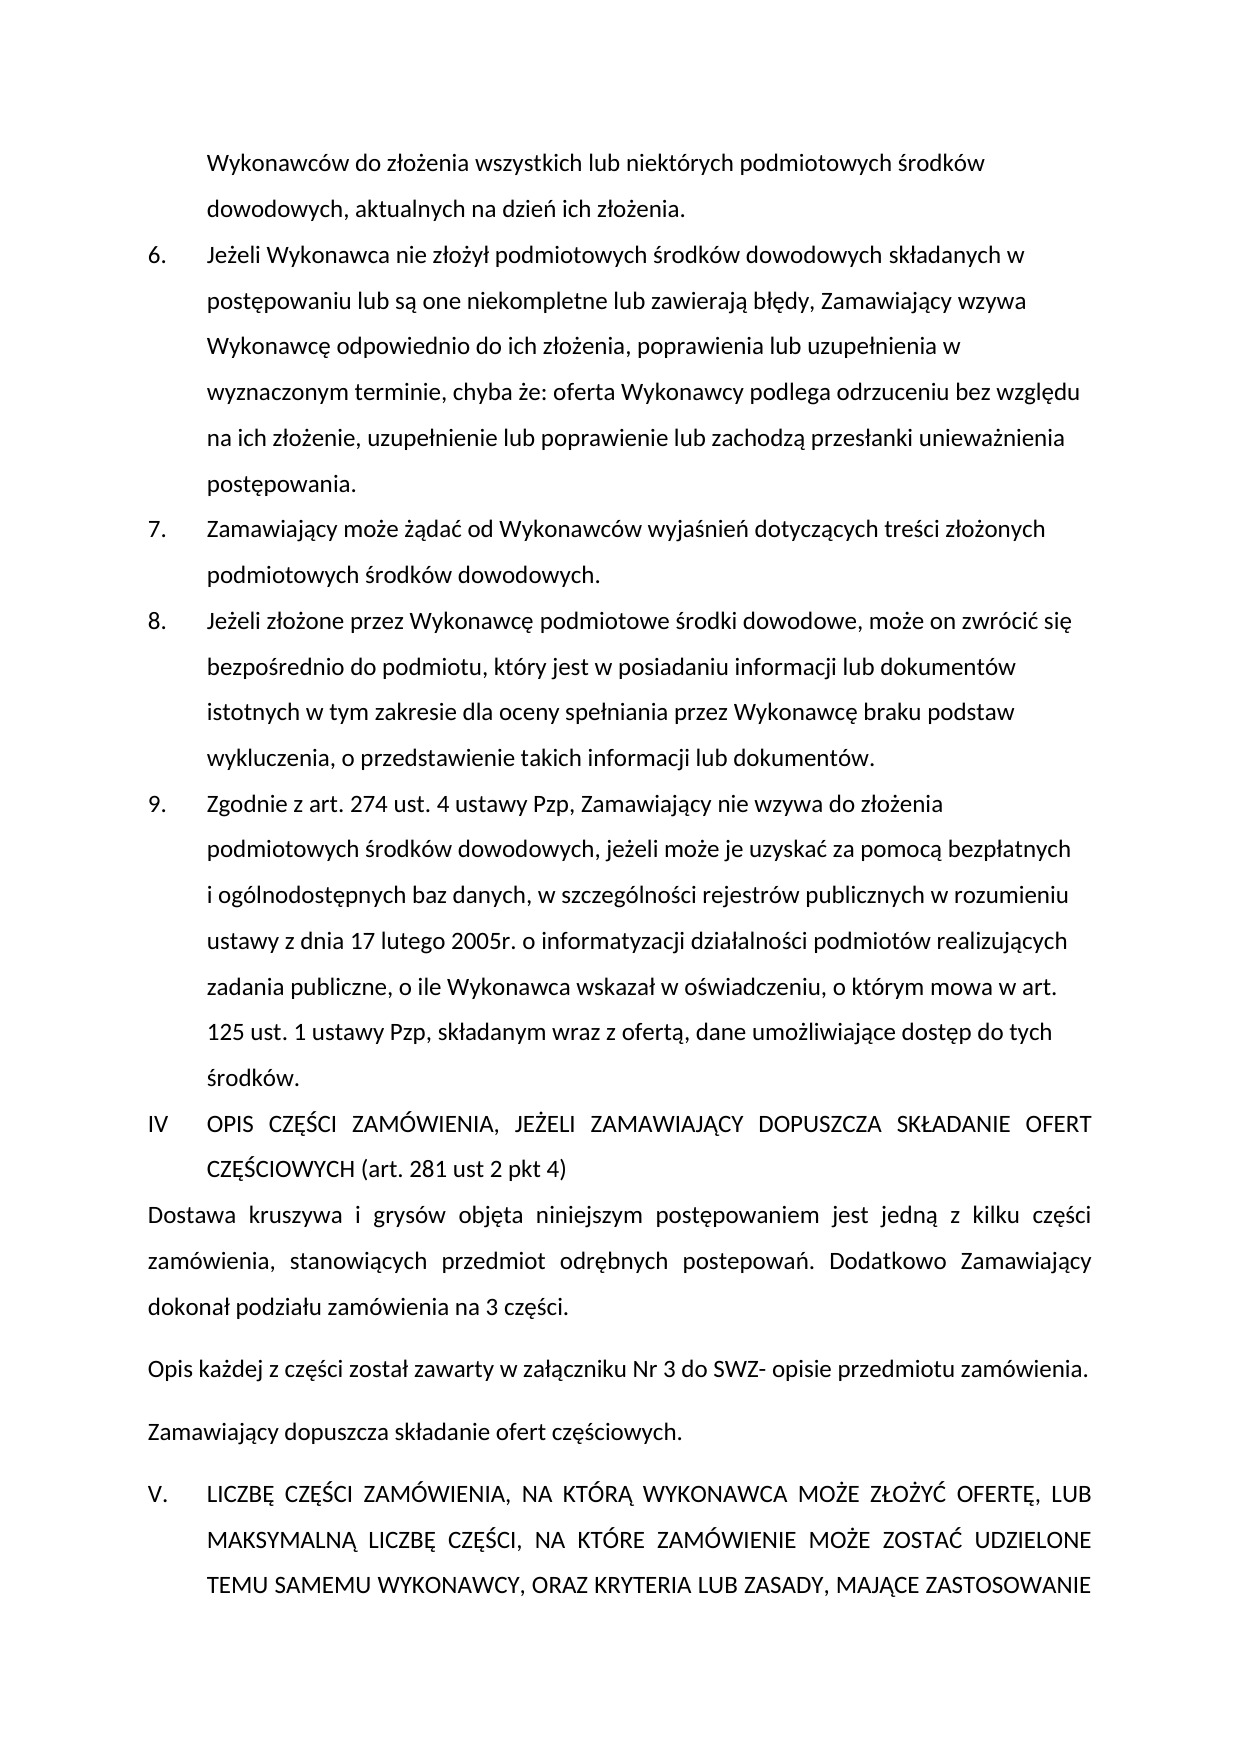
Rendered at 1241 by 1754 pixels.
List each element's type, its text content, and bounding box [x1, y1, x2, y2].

list Jeżeli złożone przez Wykonawcę podmiotowe środki dowodowe, może on zwrócić się bezpośrednio do podmiotu, który jest w posiadaniu informacji lub dokumentów istotnych w tym zakresie dla oceny spełniania przez Wykonawcę braku podstaw wykluczenia, o przedstawienie takich informacji lub dokumentów. [148, 605, 1087, 773]
list Jeżeli Wykonawca nie złożył podmiotowych środków dowodowych składanych w postępowaniu lub są one niekompletne lub zawierają błędy, Zamawiający wzywa Wykonawcę odpowiednio do ich złożenia, poprawienia lub uzupełnienia w wyznaczonym terminie, chyba że: oferta Wykonawcy podlega odrzuceniu bez względu na ich złożenie, uzupełnienie lub poprawienie lub zachodzą przesłanki unieważnienia postępowania. [148, 239, 1087, 498]
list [148, 1478, 1093, 1600]
list Zgodnie z art. 274 ust. 4 ustawy Pzp, Zamawiający nie wzywa do złożenia podmiotowych środków dowodowych, jeżeli może je uzyskać za pomocą bezpłatnych i ogólnodostępnych baz danych, w szczególności rejestrów publicznych w rozumieniu ustawy z dnia 17 lutego 2005r. o informatyzacji działalności podmiotów realizujących zadania publiczne, o ile Wykonawca wskazał w oświadczeniu, o którym mowa w art. 125 ust. 1 ustawy Pzp, składanym wraz z ofertą, dane umożliwiające dostęp do tych środków. [148, 788, 1087, 1093]
text Opis każdej z części został zawarty w załączniku Nr 3 do SWZ- opisie przedmiotu zamówienia. [148, 1353, 1093, 1384]
list Zamawiający może żądać od Wykonawców wyjaśnień dotyczących treści złożonych podmiotowych środków dowodowych. [148, 513, 1087, 590]
list IV OPIS CZĘŚCI ZAMÓWIENIA, JEŻELI ZAMAWIAJĄCY DOPUSZCZA SKŁADANIE OFERT CZĘŚCIOWYCH (art. 281 ust 2 pkt 4) [148, 1108, 1093, 1184]
text Zamawiający dopuszcza składanie ofert częściowych. [148, 1416, 1093, 1446]
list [148, 148, 1087, 224]
list Dostawa kruszywa i grysów objęta niniejszym postępowaniem jest jedną z kilku części zamówienia, stanowiących przedmiot odrębnych postepowań. Dodatkowo Zamawiający dokonał podziału zamówienia na 3 części. [148, 1199, 1093, 1321]
